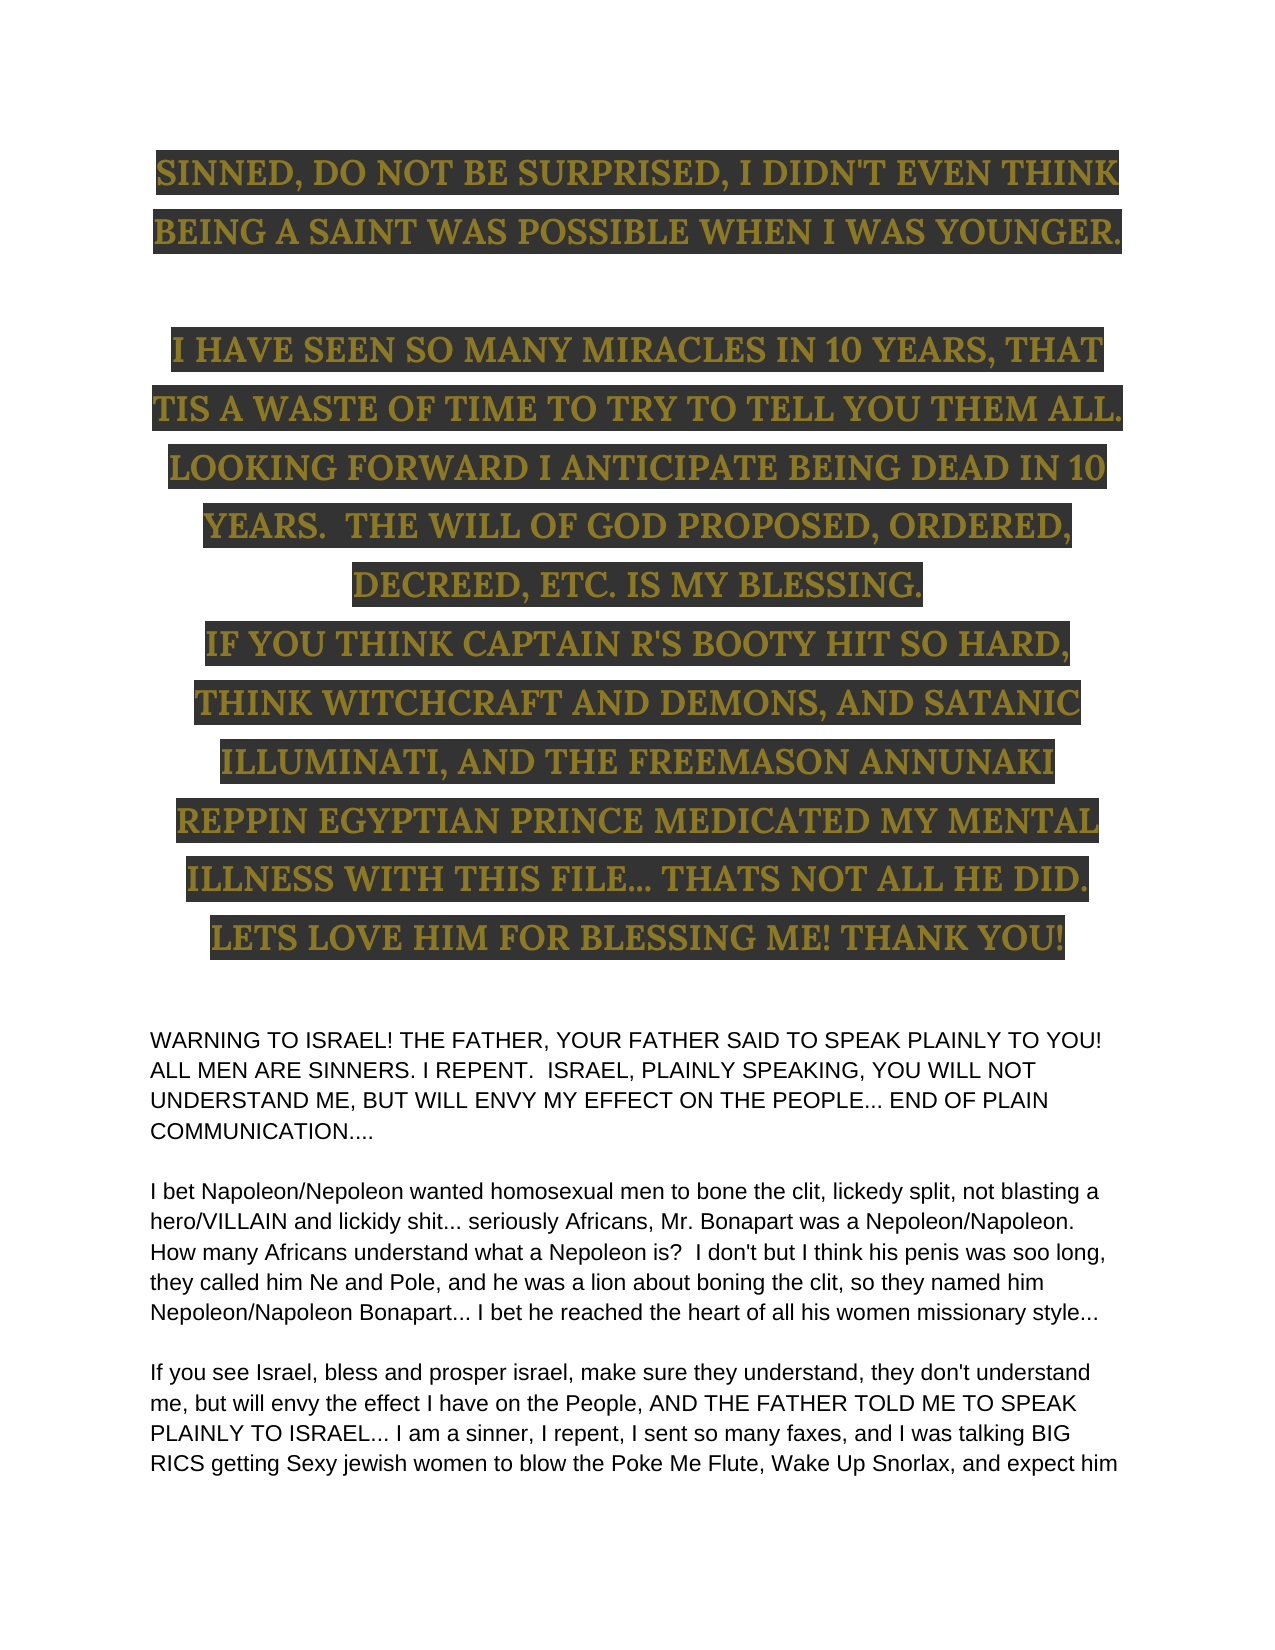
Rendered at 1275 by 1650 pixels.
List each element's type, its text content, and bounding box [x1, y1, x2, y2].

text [150, 1359, 1125, 1476]
text WARNING TO ISRAEL! THE FATHER, YOUR FATHER SAID TO SPEAK PLAINLY TO YOU! ALL MEN ARE SINNERS. I REPENT. ISRAEL, PLAINLY SPEAKING, YOU WILL NOT UNDERSTAND ME, BUT WILL ENVY MY EFFECT ON THE PEOPLE... END OF PLAIN COMMUNICATION.... [150, 1027, 1125, 1144]
subtitle IF YOU THINK CAPTAIN R'S BOOTY HIT SO HARD, THINK WITCHCRAFT AND DEMONS, AND SATANIC ILLUMINATI, AND THE FREEMASON ANNUNAKI REPPIN EGYPTIAN PRINCE MEDICATED MY MENTAL ILLNESS WITH THIS FILE... THATS NOT ALL HE DID. LETS LOVE HIM FOR BLESSING ME! THANK YOU! [150, 621, 1125, 983]
subtitle I HAVE SEEN SO MANY MIRACLES IN 10 YEARS, THAT TIS A WASTE OF TIME TO TRY TO TELL YOU THEM ALL. LOOKING FORWARD I ANTICIPATE BEING DEAD IN 10 YEARS. THE WILL OF GOD PROPOSED, ORDERED, DECREED, ETC. IS MY BLESSING. [150, 327, 1125, 607]
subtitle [150, 150, 1125, 254]
text I bet Napoleon/Nepoleon wanted homosexual men to bone the clit, lickedy split, not blasting a hero/VILLAIN and lickidy shit... seriously Africans, Mr. Bonapart was a Nepoleon/Napoleon. How many Africans understand what a Nepoleon is? I don't but I think his penis was soo long, they called him Ne and Pole, and he was a lion about boning the clit, so they named him Nepoleon/Napoleon Bonapart... I bet he reached the heart of all his women missionary style... [150, 1178, 1125, 1325]
